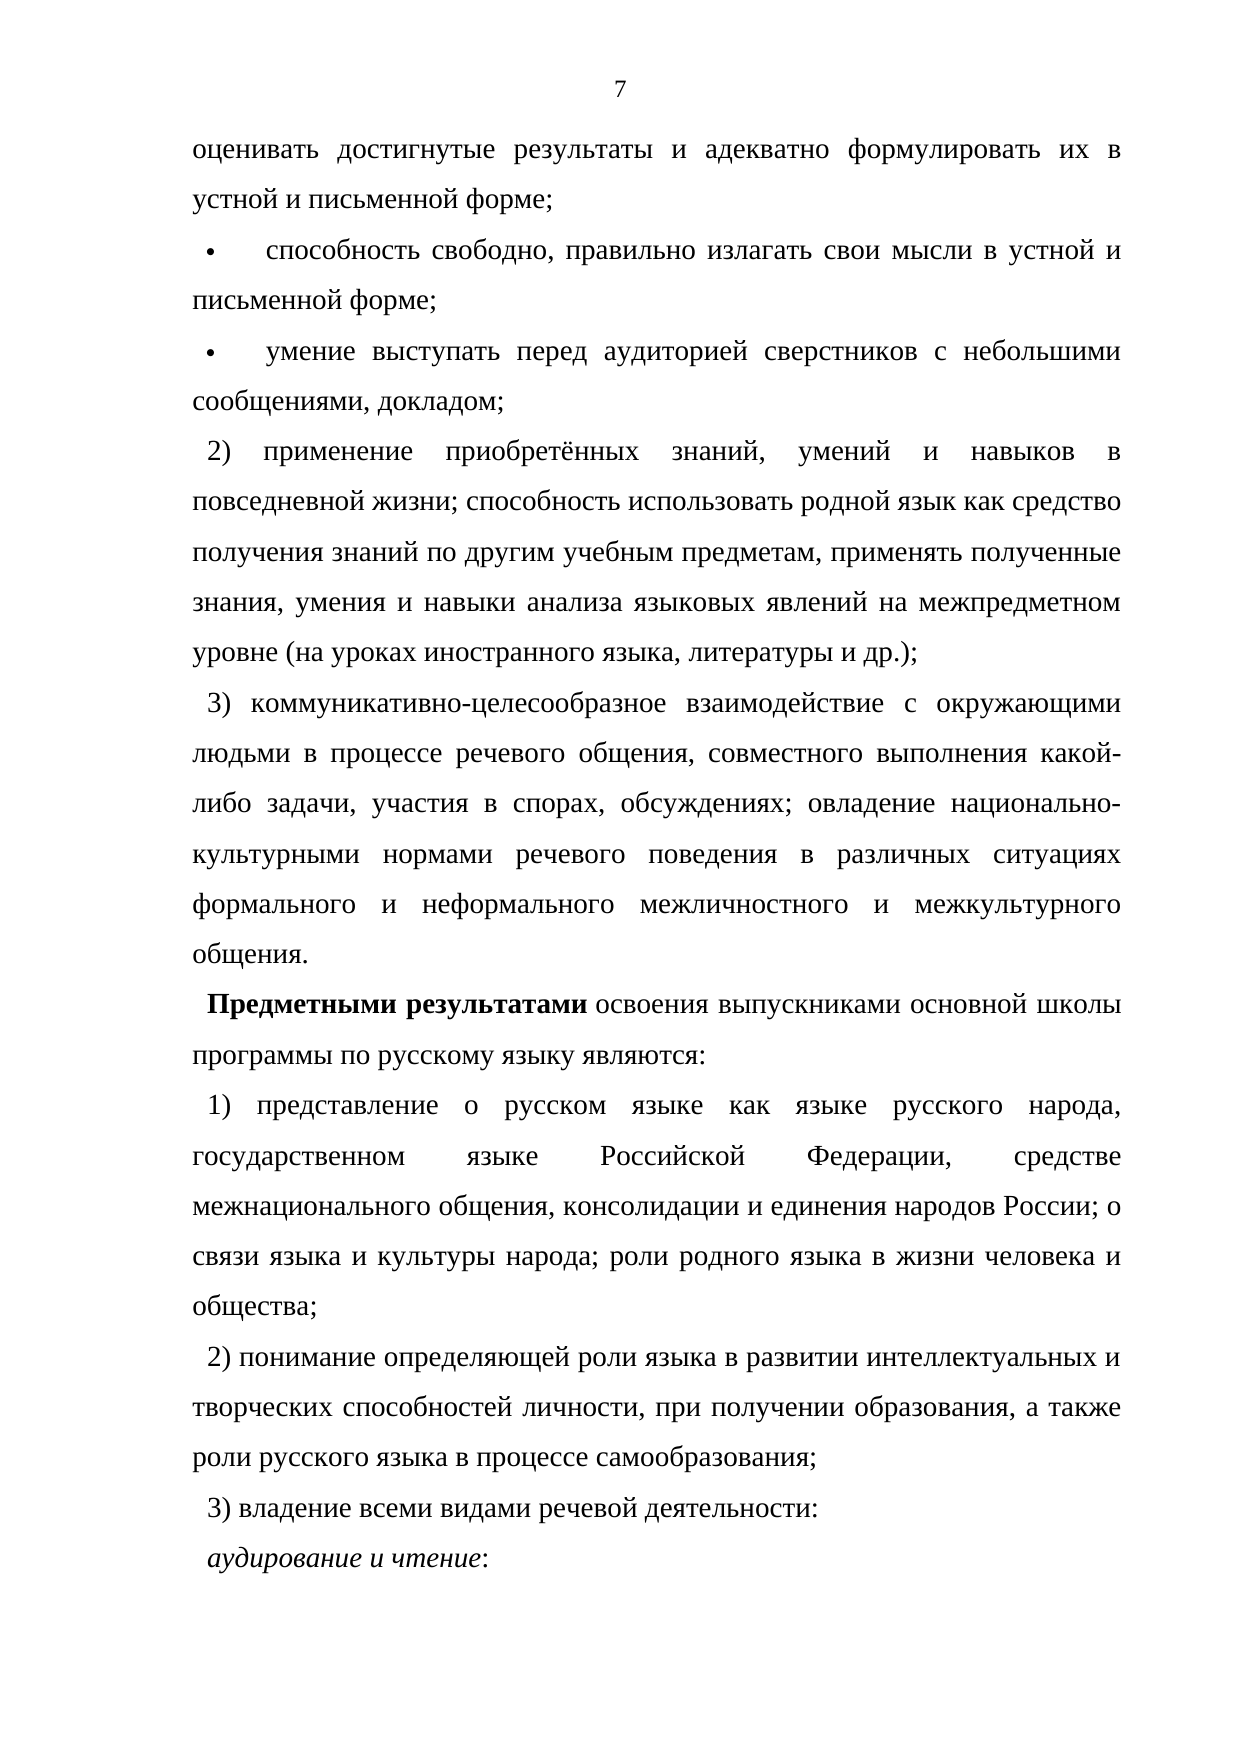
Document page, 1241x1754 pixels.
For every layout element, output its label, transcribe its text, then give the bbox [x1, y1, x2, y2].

text Предметными результатами освоения выпускниками основной школы программы по русскому языку являются: [192, 987, 1122, 1071]
text 3) коммуникативно-целесообразное взаимодействие с окружающими людьми в процессе речевого общения, совместного выполнения какой-либо задачи, участия в спорах, обсуждениях; овладение национально-культурными нормами речевого поведения в различных ситуациях формального и неформального межличностного и межкультурного общения. [192, 685, 1122, 970]
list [192, 131, 1122, 215]
text 1) представление о русском языке как языке русского народа, государственном языке Российской Федерации, средстве межнационального общения, консолидации и единения народов России; о связи языка и культуры народа; роли родного языка в жизни человека и общества; [192, 1087, 1122, 1322]
list умение выступать перед аудиторией сверстников с небольшими сообщениями, докладом; [192, 333, 1122, 416]
text 2) применение приобретённых знаний, умений и навыков в повседневной жизни; способность использовать родной язык как средство получения знаний по другим учебным предметам, применять полученные знания, умения и навыки анализа языковых явлений на межпредметном уровне (на уроках иностранного языка, литературы и др.); [192, 433, 1122, 668]
text аудирование и чтение: [192, 1540, 1122, 1574]
text 3) владение всеми видами речевой деятельности: [192, 1490, 1122, 1523]
text 2) понимание определяющей роли языка в развитии интеллектуальных и творческих способностей личности, при получении образования, а также роли русского языка в процессе самообразования; [192, 1339, 1122, 1473]
list способность свободно, правильно излагать свои мысли в устной и письменной форме; [192, 232, 1122, 316]
